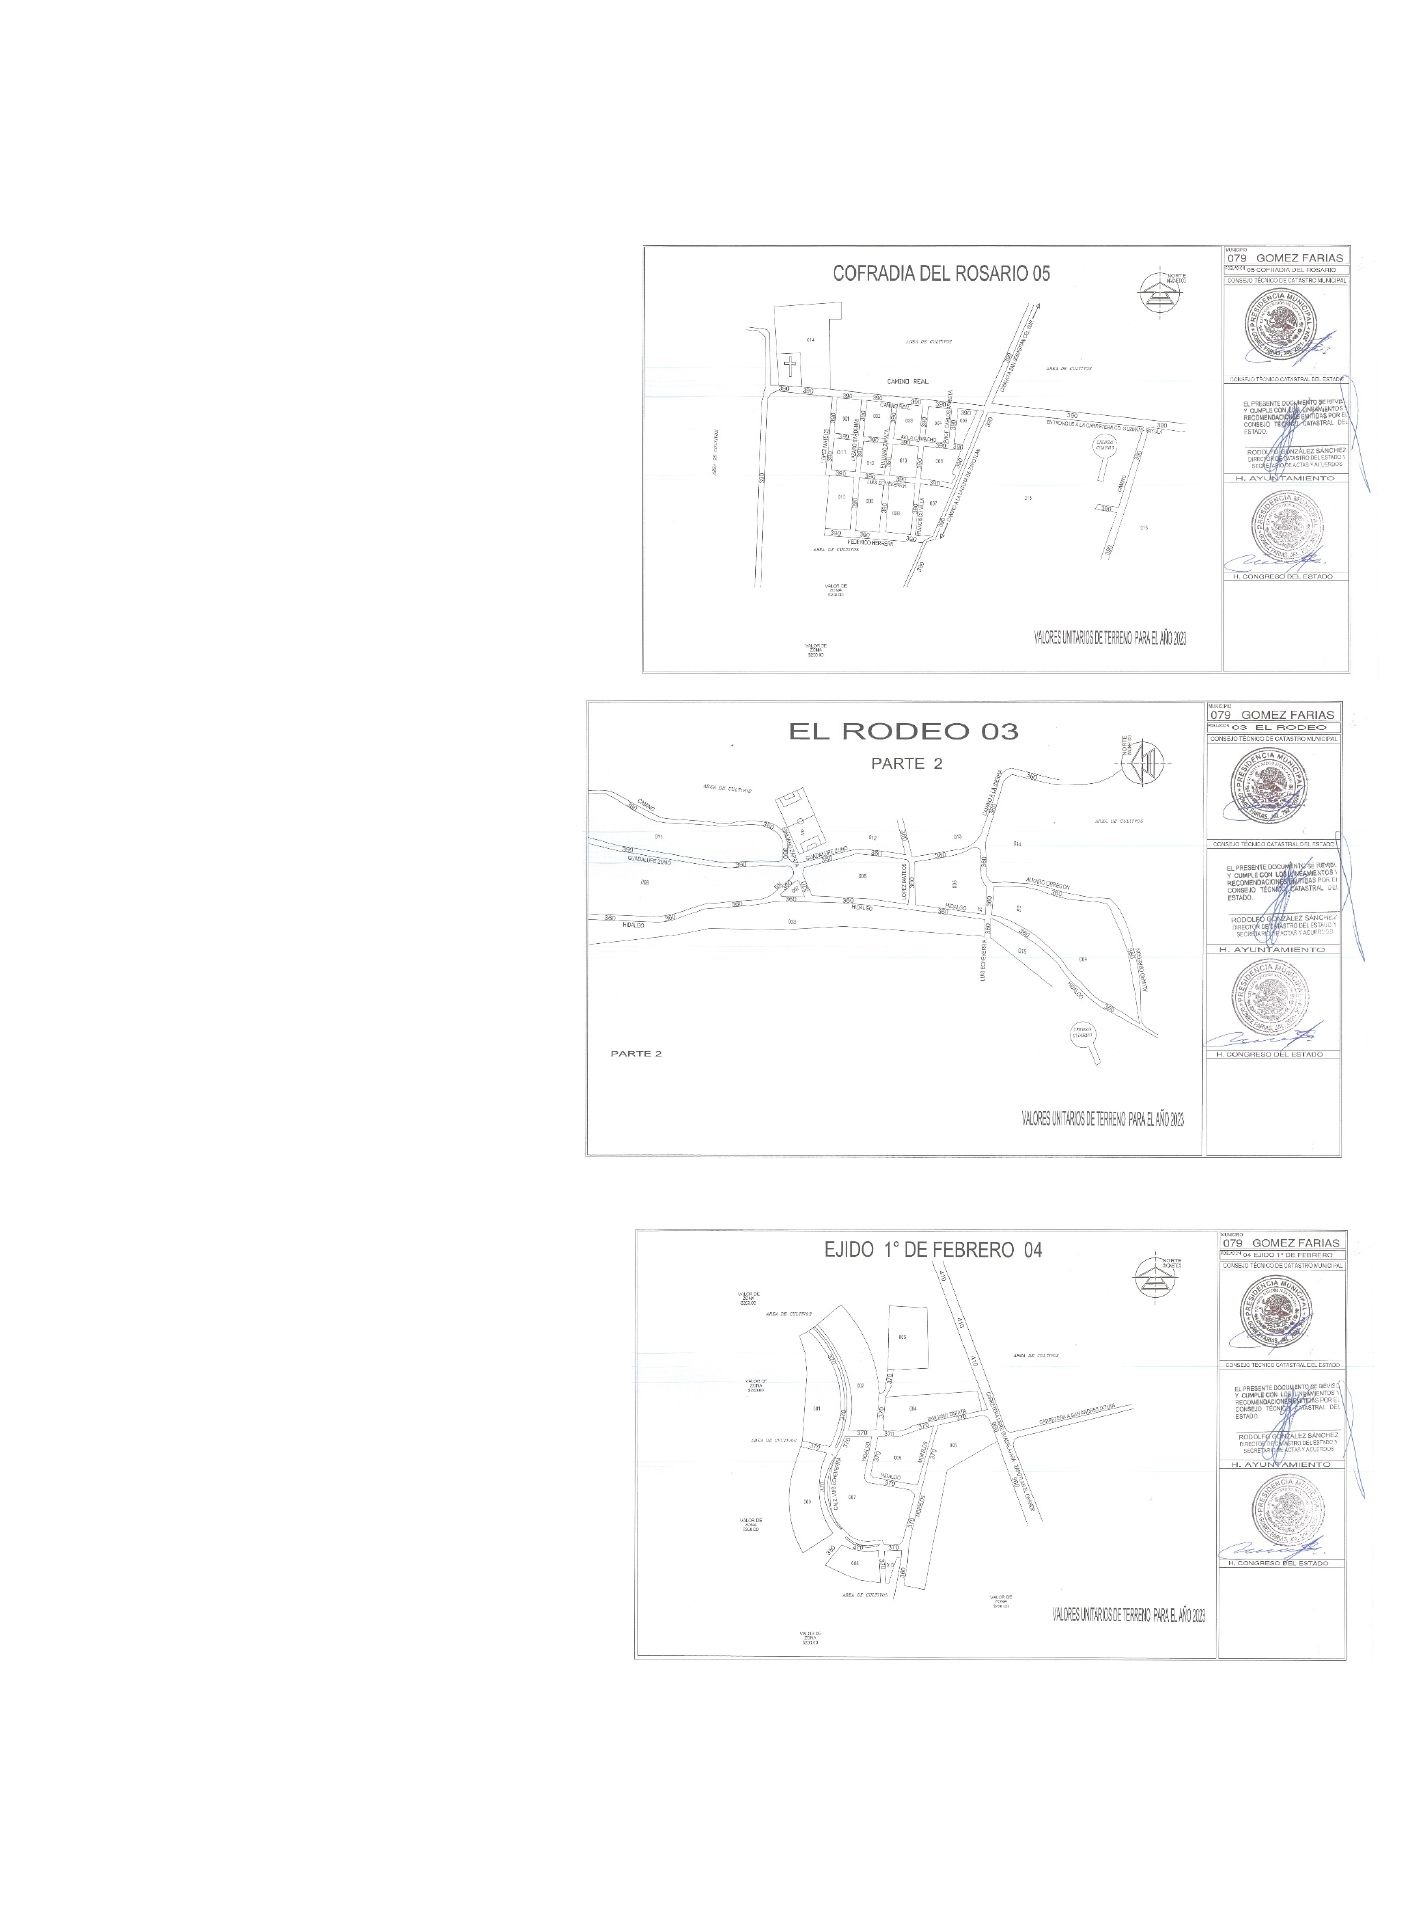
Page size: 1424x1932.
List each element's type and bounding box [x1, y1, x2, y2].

picture [1246, 700, 1372, 1166]
picture [1326, 239, 1380, 681]
picture [1257, 1217, 1375, 1671]
